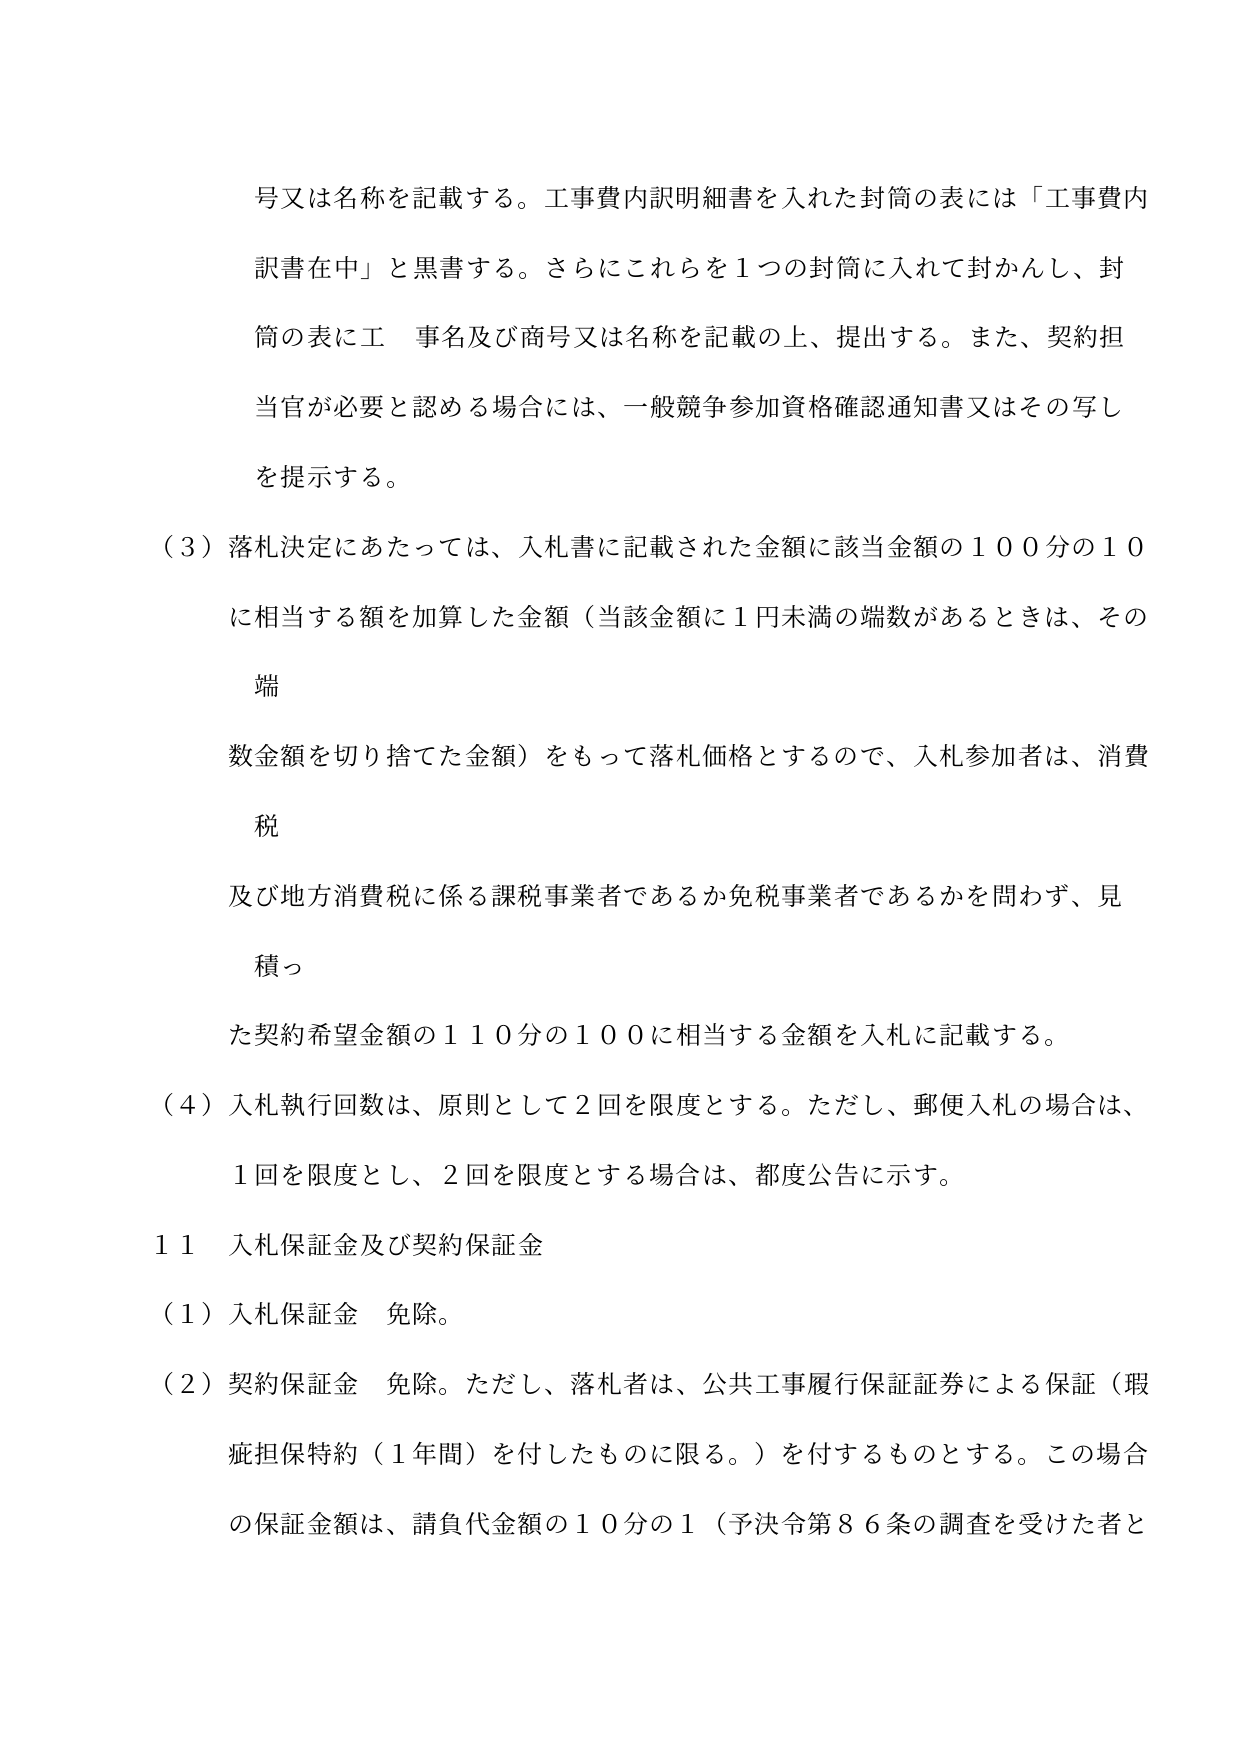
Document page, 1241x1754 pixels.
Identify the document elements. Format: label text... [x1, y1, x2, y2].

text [149, 1348, 1150, 1557]
text 及び地方消費税に係る課税事業者であるか免税事業者であるかを問わず、見積っ [202, 859, 1150, 999]
text 数金額を切り捨てた金額）をもって落札価格とするので、入札参加者は、消費税 [202, 720, 1150, 859]
text に相当する額を加算した金額（当該金額に１円未満の端数があるときは、その端 [202, 580, 1150, 720]
text た契約希望金額の１１０分の１００に相当する金額を入札に記載する。 [202, 999, 1150, 1069]
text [228, 162, 1150, 511]
text （１）入札保証金 免除。 [149, 1278, 1150, 1348]
text （４）入札執行回数は、原則として２回を限度とする。ただし、郵便入札の場合は、１回を限度とし、２回を限度とする場合は、都度公告に示す。 [149, 1069, 1150, 1208]
text （３）落札決定にあたっては、入札書に記載された金額に該当金額の１００分の１０ [149, 511, 1150, 580]
text １１ 入札保証金及び契約保証金 [149, 1208, 1150, 1278]
